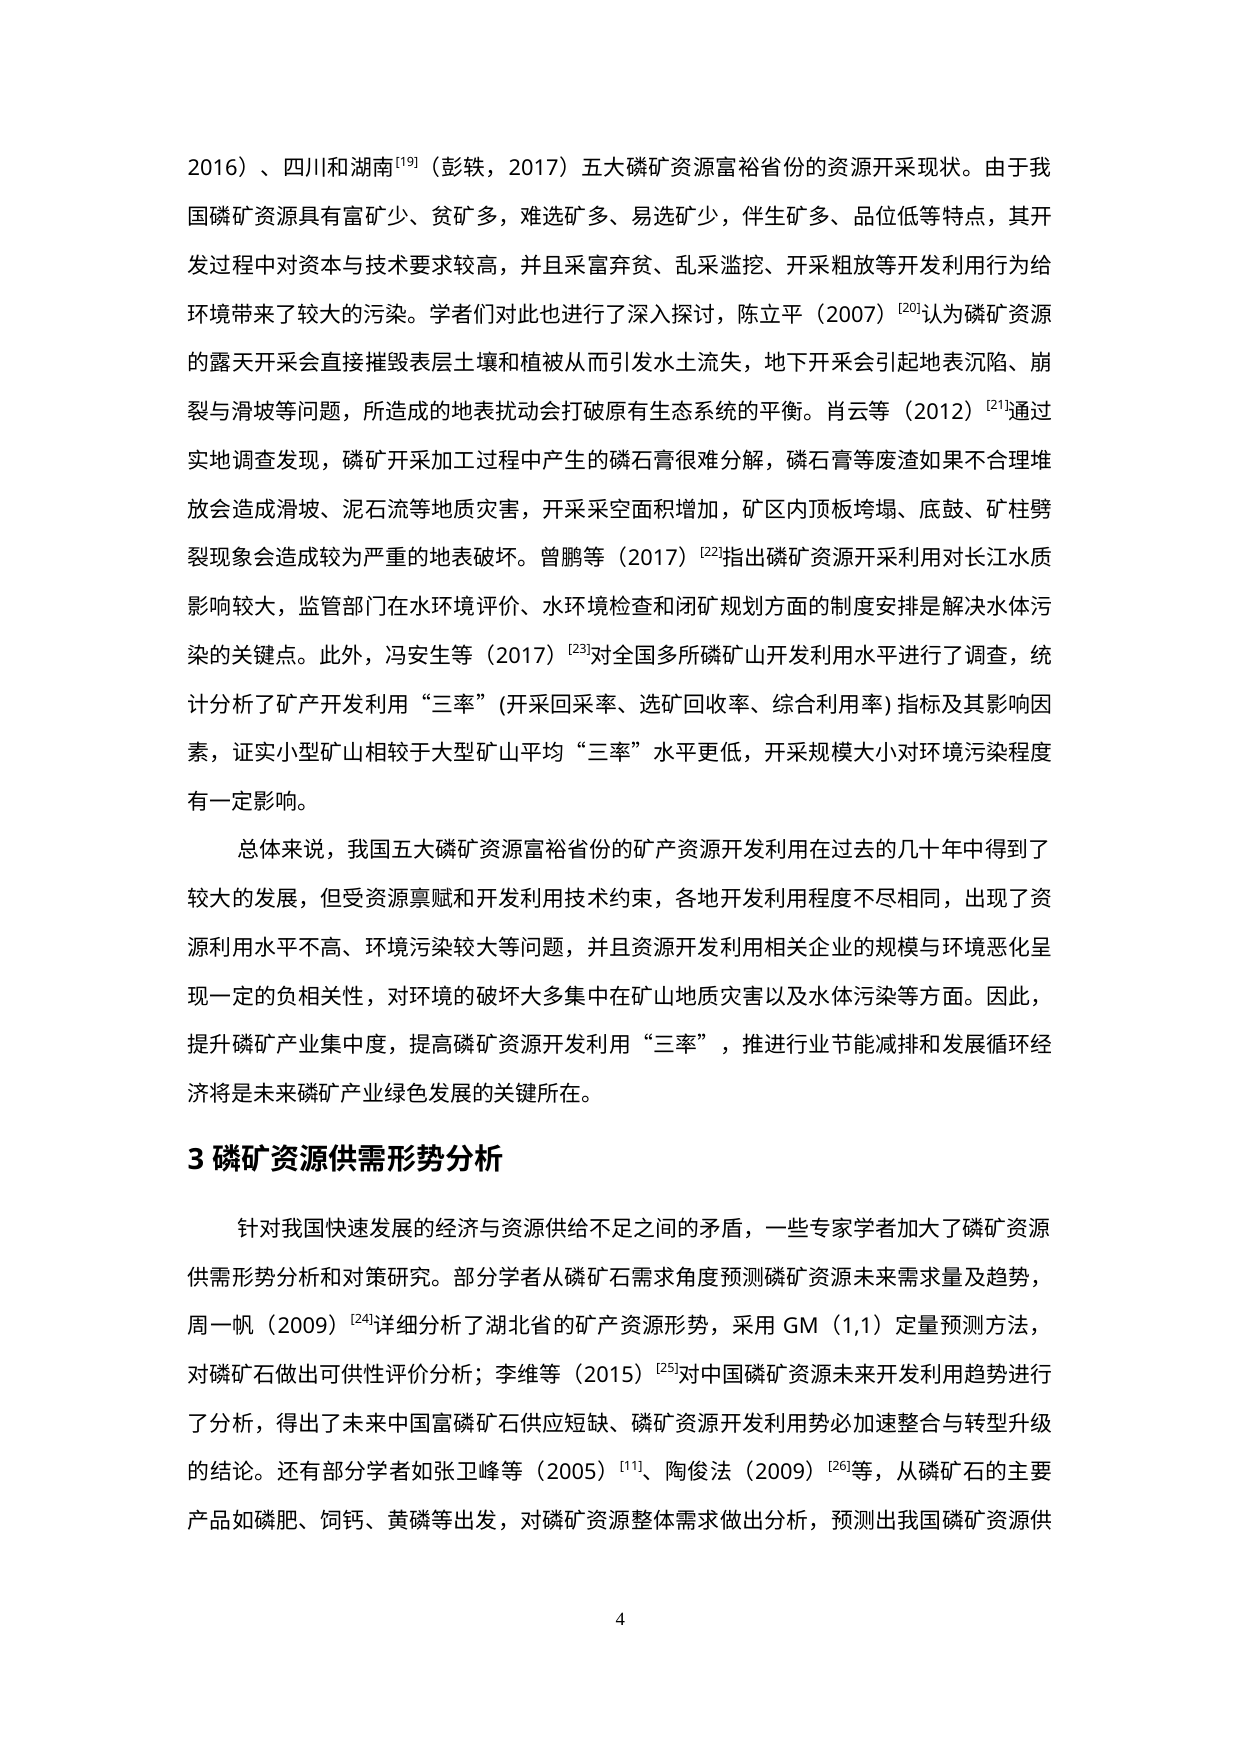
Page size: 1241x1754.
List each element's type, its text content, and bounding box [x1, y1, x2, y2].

text 总体来说，我国五大磷矿资源富裕省份的矿产资源开发利用在过去的几十年中得到了较大的发展，但受资源禀赋和开发利用技术约束，各地开发利用程度不尽相同，出现了资源利用水平不高、环境污染较大等问题，并且资源开发利用相关企业的规模与环境恶化呈现一定的负相关性，对环境的破坏大多集中在矿山地质灾害以及水体污染等方面。因此，提升磷矿产业集中度，提高磷矿资源开发利用“三率”，推进行业节能减排和发展循环经济将是未来磷矿产业绿色发展的关键所在。 [187, 832, 1053, 1108]
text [187, 1210, 1053, 1535]
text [187, 150, 1053, 816]
subtitle 3 磷矿资源供需形势分析 [187, 1124, 1053, 1189]
